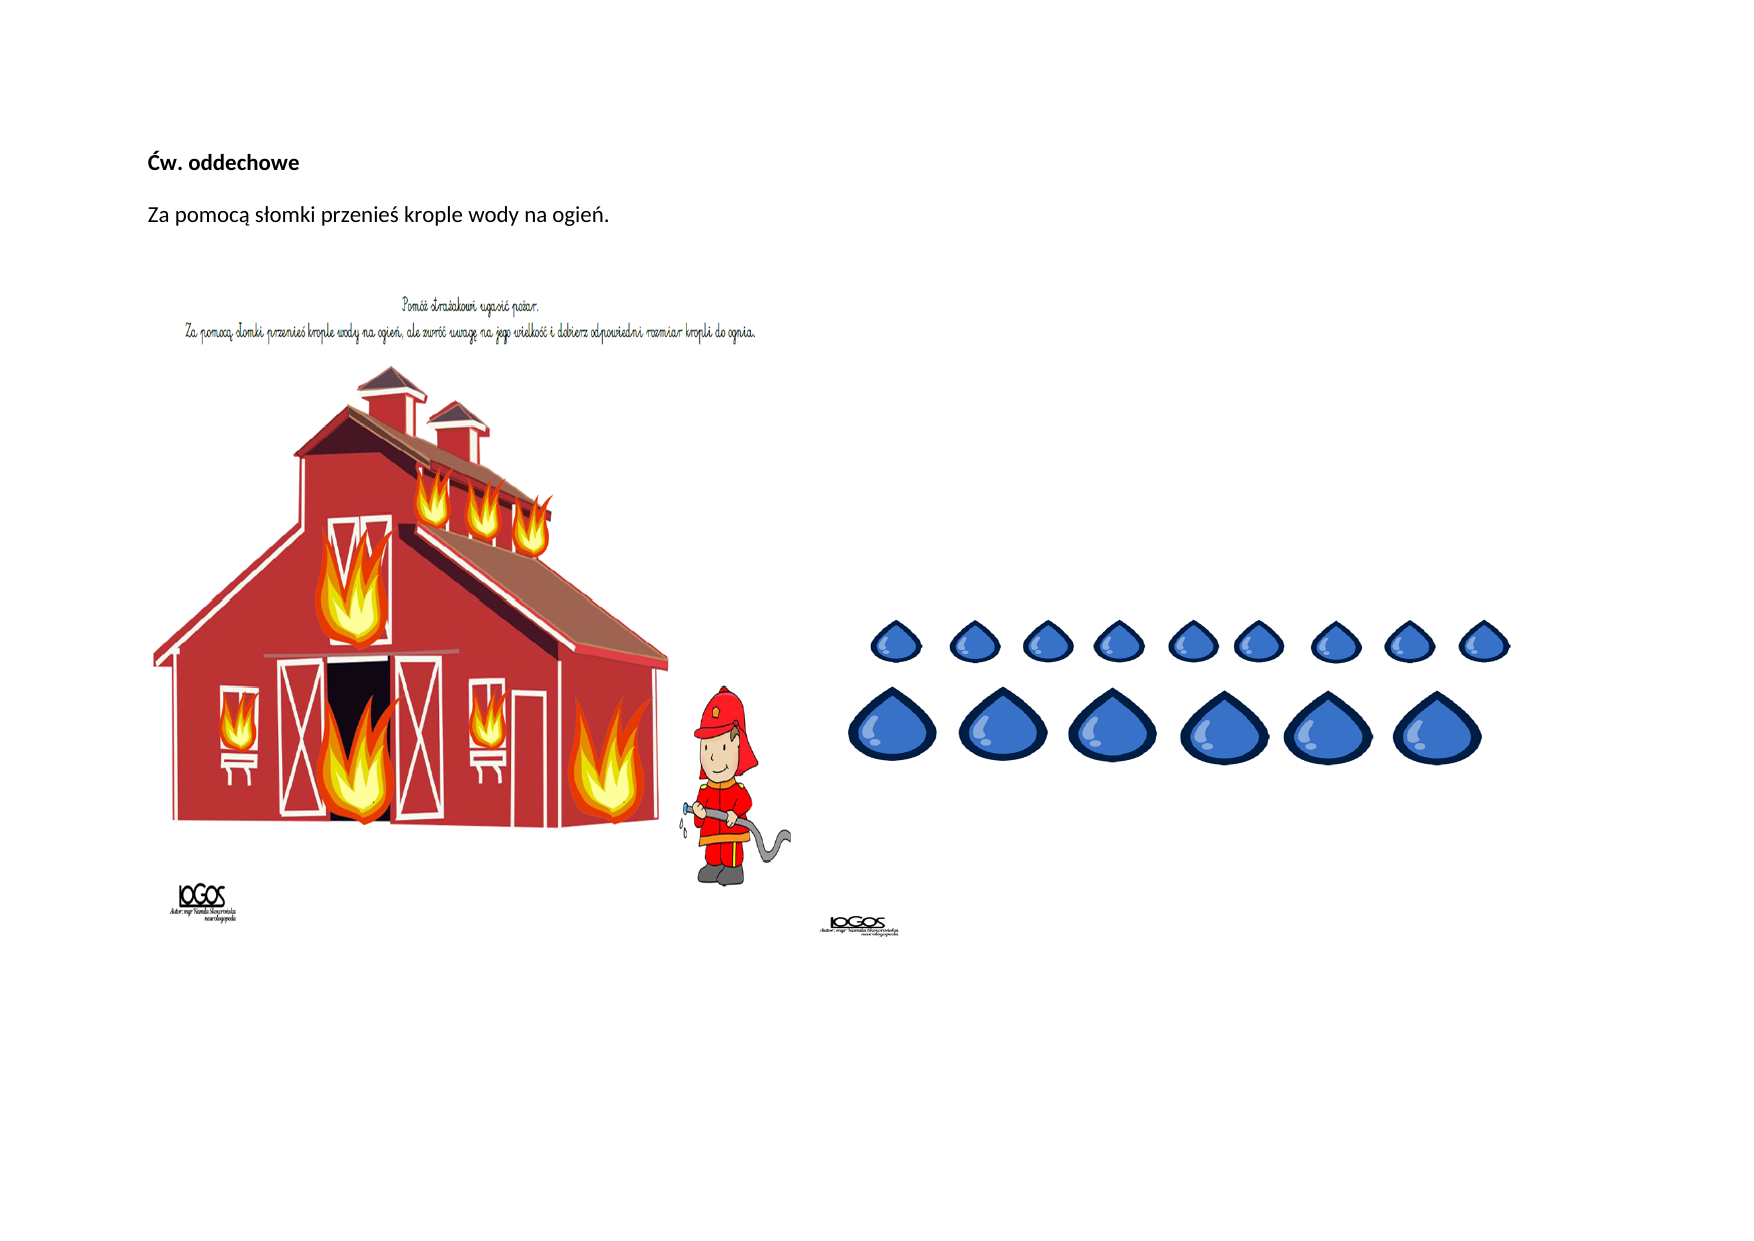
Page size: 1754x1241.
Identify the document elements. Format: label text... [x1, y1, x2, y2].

text Ćw. oddechowe [148, 148, 1606, 176]
text Za pomocą słomki przenieś krople wody na ogień. [148, 201, 1606, 229]
picture [147, 253, 1565, 949]
